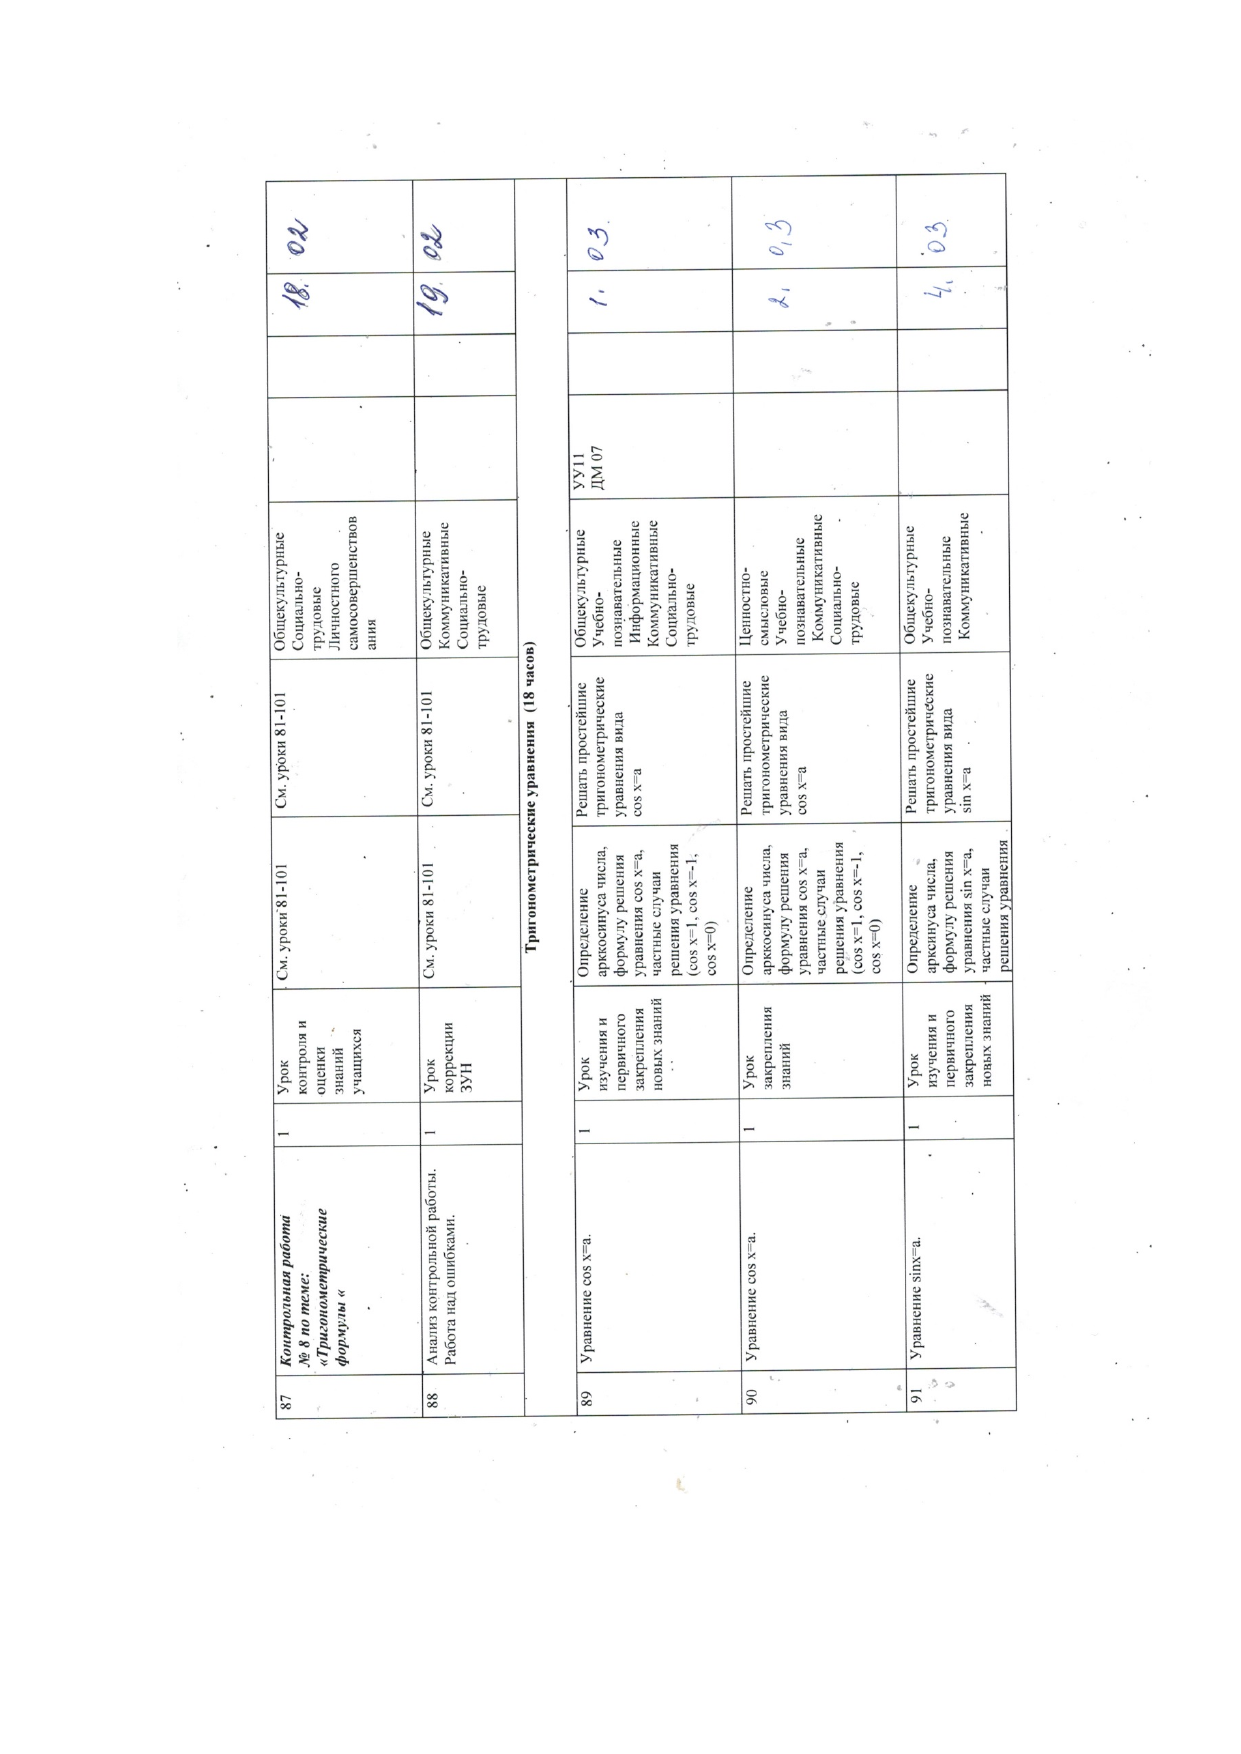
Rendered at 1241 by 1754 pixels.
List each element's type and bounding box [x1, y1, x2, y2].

picture [177, 118, 1152, 1509]
